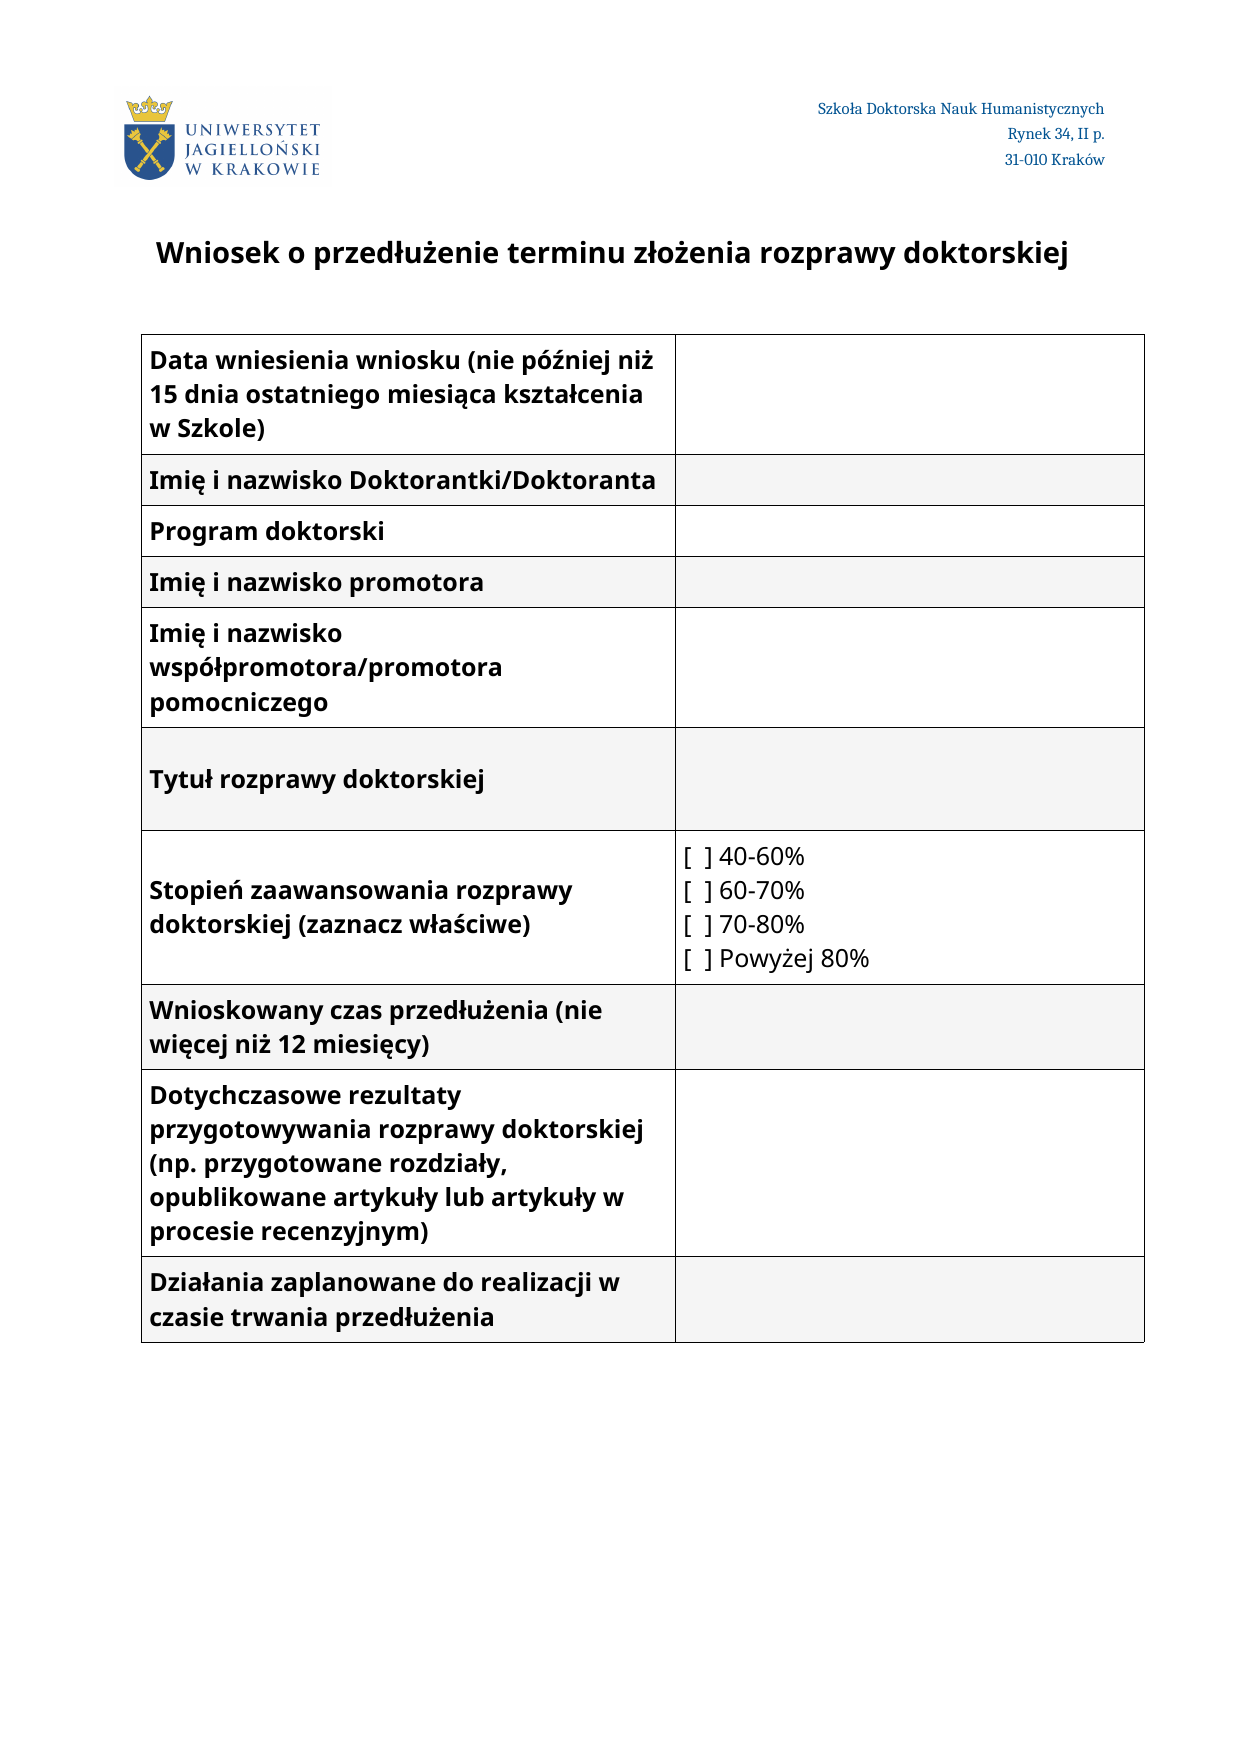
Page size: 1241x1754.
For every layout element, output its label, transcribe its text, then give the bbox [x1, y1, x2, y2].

table_header Data wniesienia wniosku (nie później niż 15 dnia ostatniego miesiąca kształcenia w Szkole) [142, 335, 675, 453]
table_cell Działania zaplanowane do realizacji w czasie trwania przedłużenia [142, 1257, 675, 1342]
table_cell [676, 506, 1144, 556]
table_cell Imię i nazwisko promotora [142, 557, 675, 607]
table_cell Program doktorski [142, 506, 675, 556]
table_cell [676, 455, 1144, 505]
picture [113, 86, 332, 187]
table_cell Tytuł rozprawy doktorskiej [142, 728, 675, 830]
table_cell Dotychczasowe rezultaty przygotowywania rozprawy doktorskiej (np. przygotowane rozdziały, opublikowane artykuły lub artykuły w procesie recenzyjnym) [142, 1070, 675, 1256]
table_cell [676, 728, 1144, 830]
text Wniosek o przedłużenie terminu złożenia rozprawy doktorskiej [118, 232, 1107, 272]
table_cell [676, 608, 1144, 727]
table_cell [676, 557, 1144, 607]
table_header [676, 335, 1144, 453]
table_cell Imię i nazwisko Doktorantki/Doktoranta [142, 455, 675, 505]
table_cell Stopień zaawansowania rozprawy doktorskiej (zaznacz właściwe) [142, 831, 675, 983]
table_cell [676, 985, 1144, 1069]
table_cell [676, 1070, 1144, 1256]
table_cell [ ] 40-60% [ ] 60-70% [ ] 70-80% [ ] Powyżej 80% [676, 831, 1144, 983]
table_cell Imię i nazwisko współpromotora/promotora pomocniczego [142, 608, 675, 727]
table_cell Wnioskowany czas przedłużenia (nie więcej niż 12 miesięcy) [142, 985, 675, 1069]
table_cell [676, 1257, 1144, 1342]
